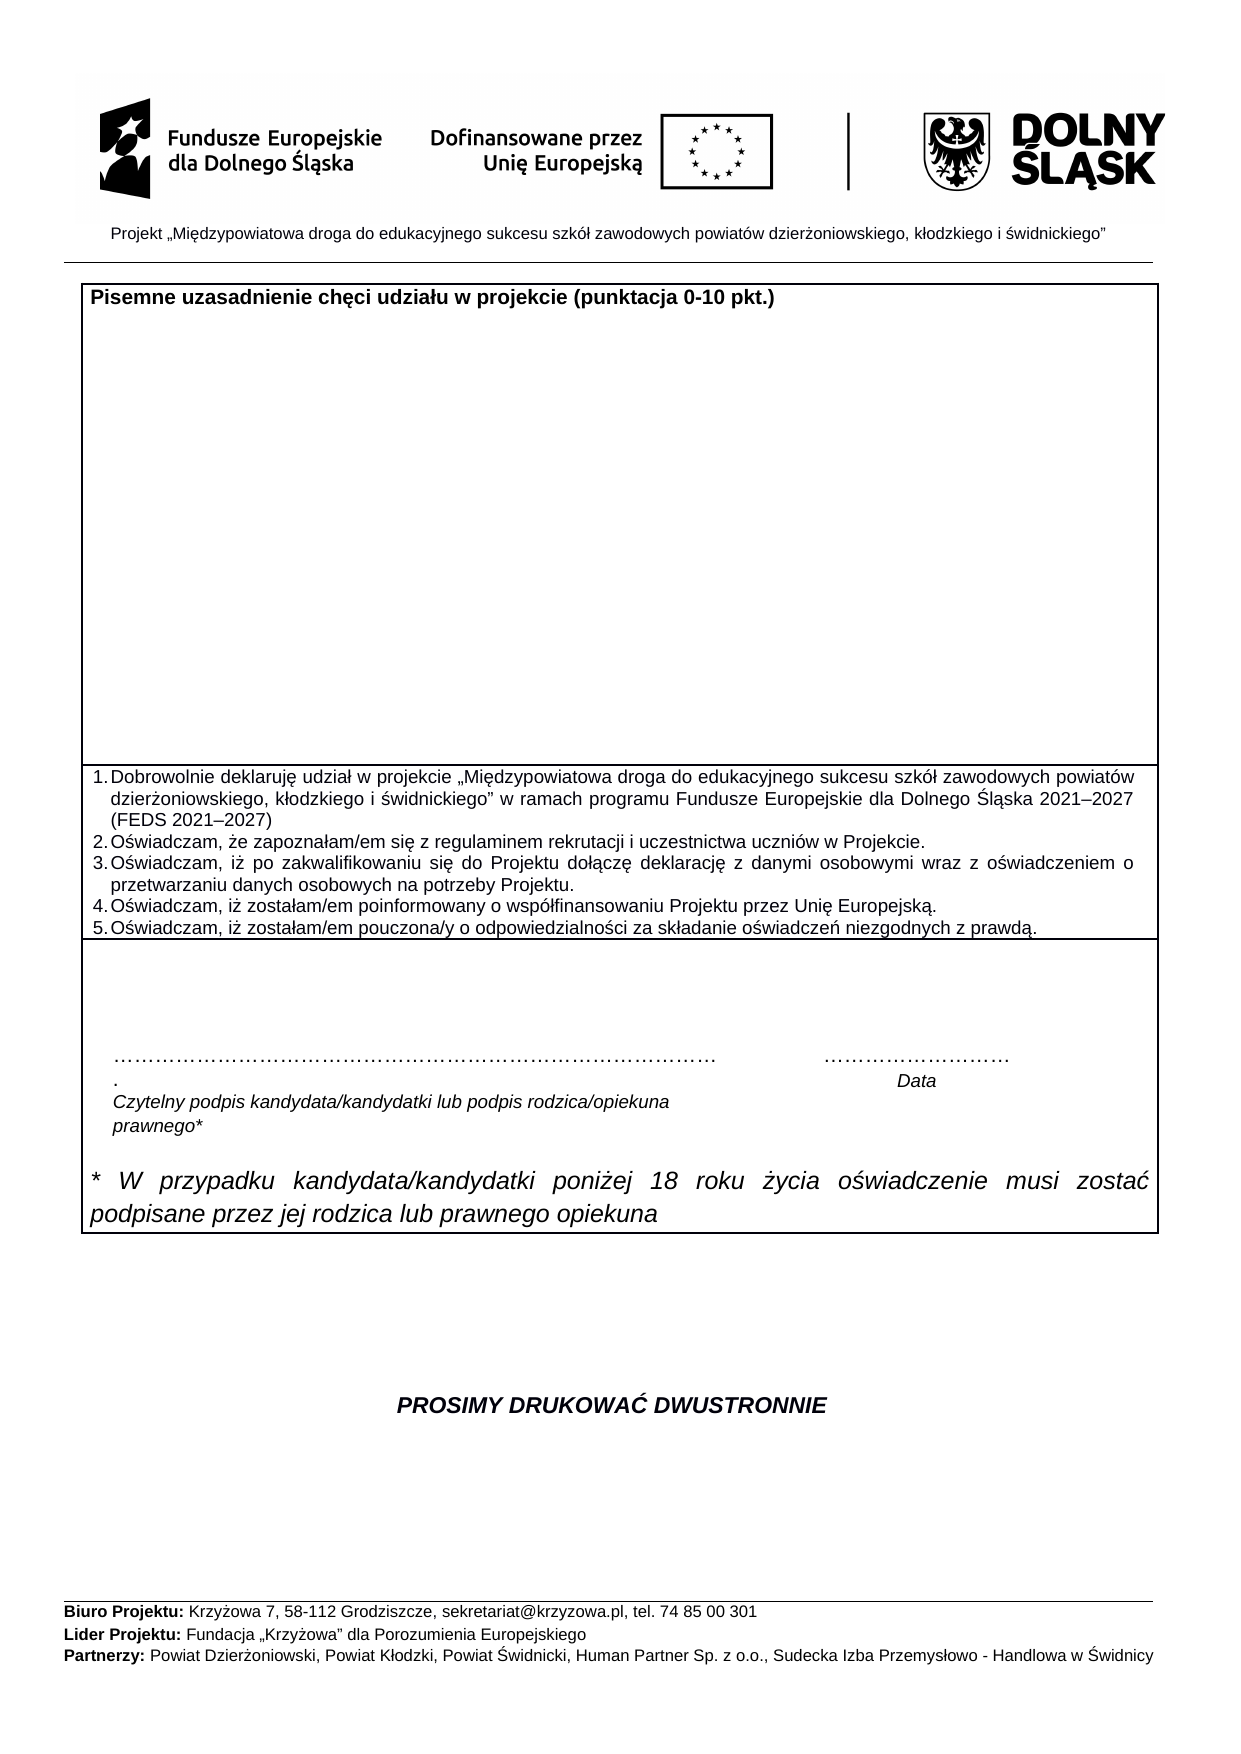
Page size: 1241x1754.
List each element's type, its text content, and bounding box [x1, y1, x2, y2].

table_cell Dobrowolnie deklaruję udział w projekcie „Międzypowiatowa droga do edukacyjnego sukcesu szkół zawodowych powiatów dzierżoniowskiego, kłodzkiego i świdnickiego” w ramach programu Fundusze Europejskie dla Dolnego Śląska 2021–2027 (FEDS 2021–2027) Oświadczam, że zapoznałam/em się z regulaminem rekrutacji i uczestnictwa uczniów w Projekcie. Oświadczam, iż po zakwalifikowaniu się do Projektu dołączę deklarację z danymi osobowymi wraz z oświadczeniem o przetwarzaniu danych osobowych na potrzeby Projektu. Oświadczam, iż zostałam/em poinformowany o współfinansowaniu Projektu przez Unię Europejską. Oświadczam, iż zostałam/em pouczona/y o odpowiedzialności za składanie oświadczeń niezgodnych z prawdą. [83, 766, 1157, 938]
picture [75, 73, 1166, 224]
text PROSIMY DRUKOWAĆ DWUSTRONNIE [75, 1392, 1148, 1418]
table_cell * W przypadku kandydata/kandydatki poniżej 18 roku życia oświadczenie musi zostać podpisane przez jej rodzica lub prawnego opiekuna [83, 940, 1157, 1232]
table_cell Pisemne uzasadnienie chęci udziału w projekcie (punktacja 0-10 pkt.) [83, 285, 1157, 764]
